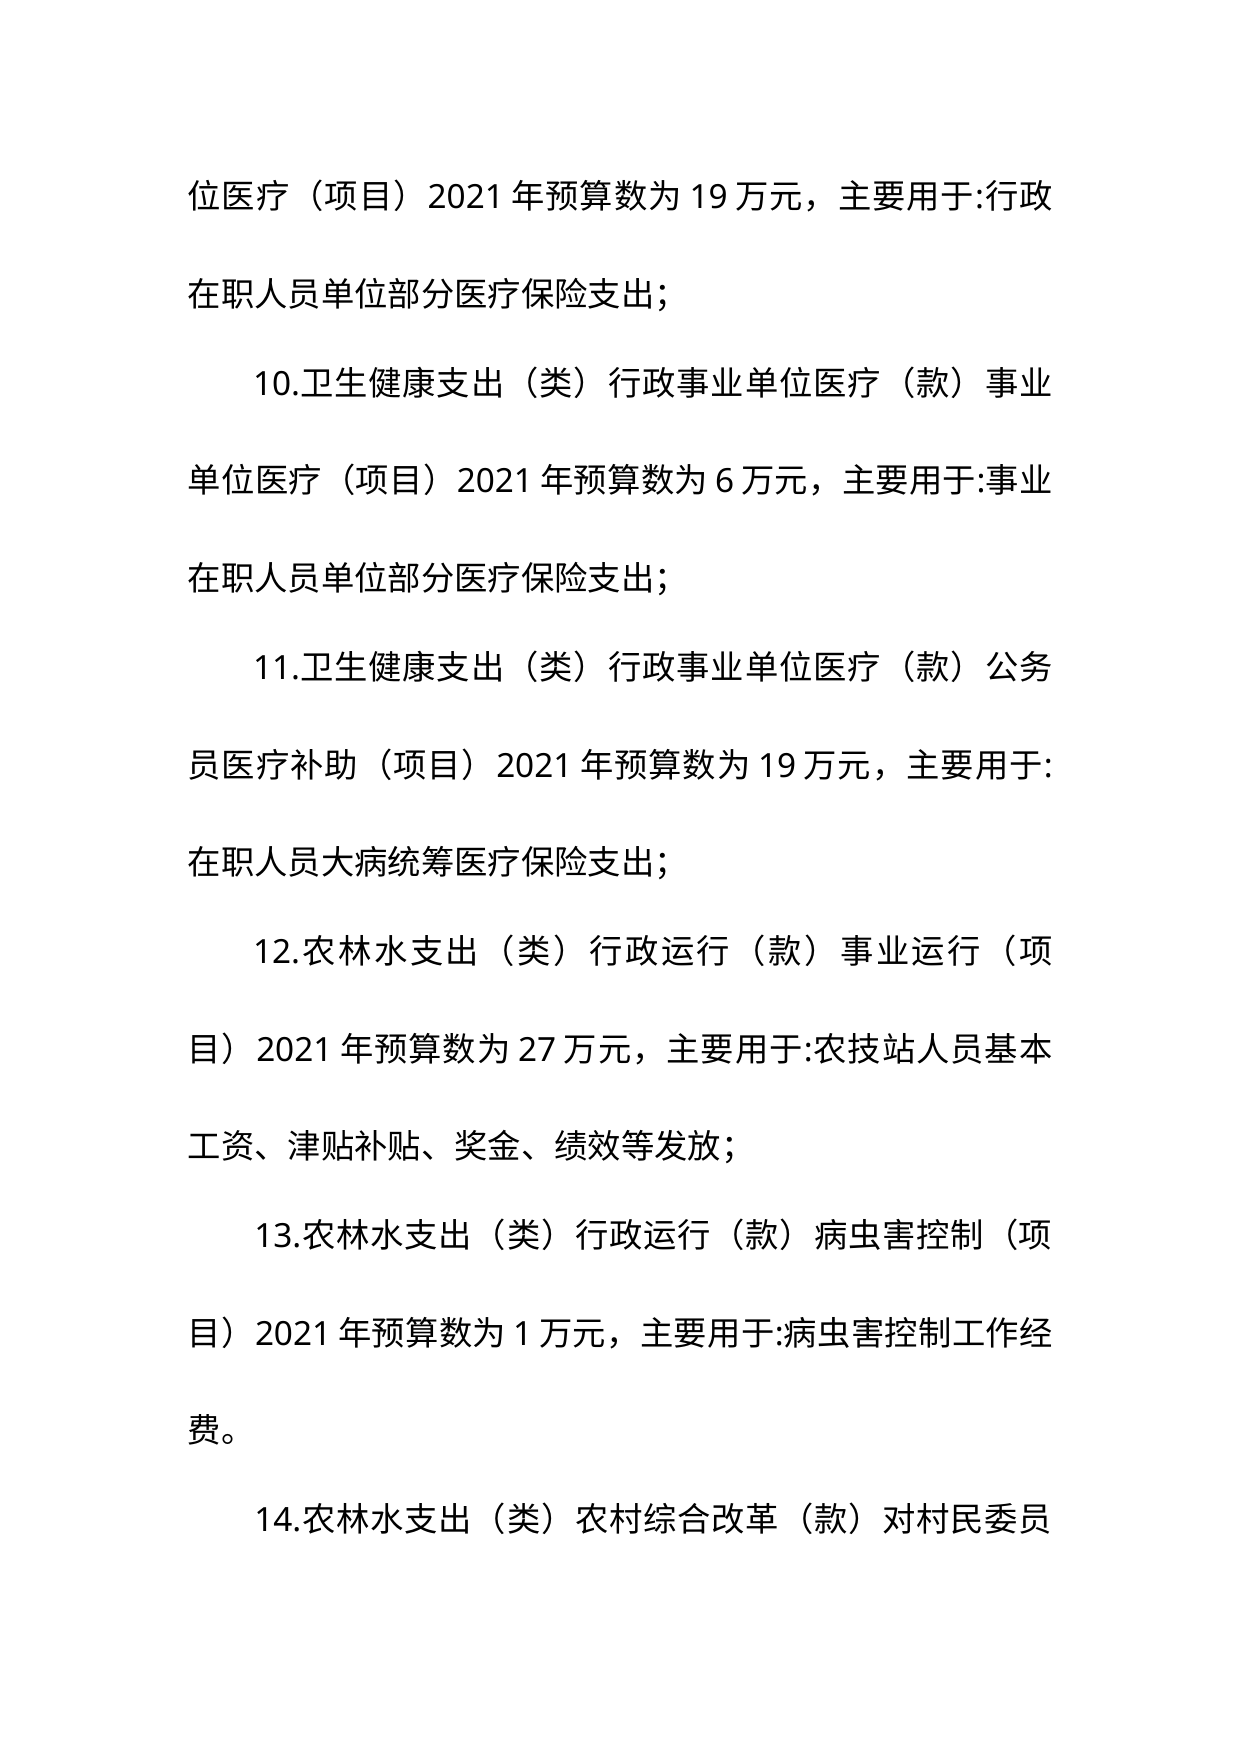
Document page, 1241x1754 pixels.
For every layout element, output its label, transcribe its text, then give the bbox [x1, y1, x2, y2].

list 卫生健康支出（类）行政事业单位医疗（款）公务员医疗补助（项目）2021年预算数为19万元，主要用于:在职人员大病统筹医疗保险支出； [187, 633, 1053, 893]
list 13.农林水支出（类）行政运行（款）病虫害控制（项目）2021年预算数为1万元，主要用于:病虫害控制工作经费。 [187, 1201, 1053, 1461]
list 卫生健康支出（类）行政事业单位医疗（款）事业单位医疗（项目）2021年预算数为6万元，主要用于:事业在职人员单位部分医疗保险支出； [187, 348, 1053, 608]
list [187, 1485, 1053, 1550]
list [187, 162, 1053, 324]
text 12.农林水支出（类）行政运行（款）事业运行（项目）2021年预算数为27万元，主要用于:农技站人员基本工资、津贴补贴、奖金、绩效等发放； [187, 917, 1053, 1177]
